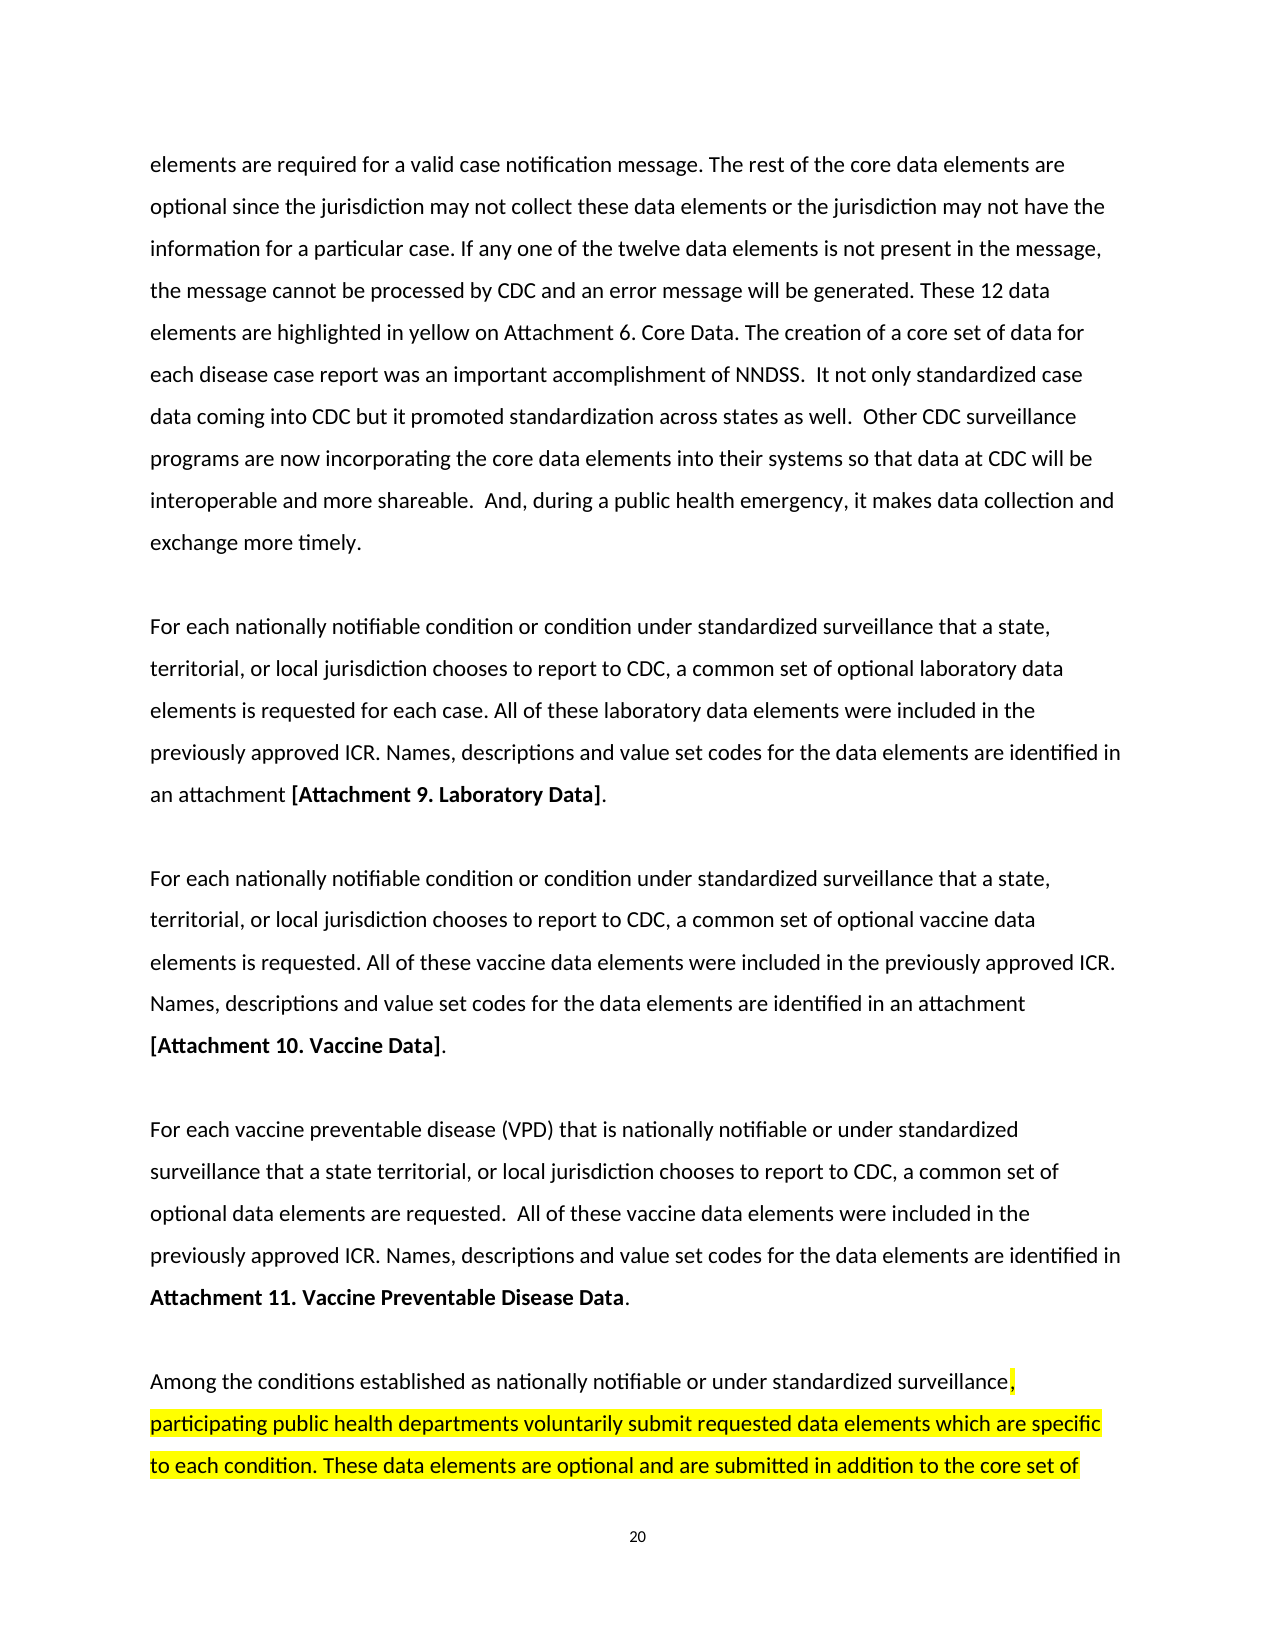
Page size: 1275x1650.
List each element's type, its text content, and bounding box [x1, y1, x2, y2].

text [150, 150, 1125, 556]
text For each nationally notifiable condition or condition under standardized surveillance that a state, territorial, or local jurisdiction chooses to report to CDC, a common set of optional vaccine data elements is requested. All of these vaccine data elements were included in the previously approved ICR. Names, descriptions and value set codes for the data elements are identified in an attachment [Attachment 10. Vaccine Data]. [150, 864, 1125, 1059]
text For each nationally notifiable condition or condition under standardized surveillance that a state, territorial, or local jurisdiction chooses to report to CDC, a common set of optional laboratory data elements is requested for each case. All of these laboratory data elements were included in the previously approved ICR. Names, descriptions and value set codes for the data elements are identified in an attachment [Attachment 9. Laboratory Data]. [150, 612, 1125, 808]
text For each vaccine preventable disease (VPD) that is nationally notifiable or under standardized surveillance that a state territorial, or local jurisdiction chooses to report to CDC, a common set of optional data elements are requested. All of these vaccine data elements were included in the previously approved ICR. Names, descriptions and value set codes for the data elements are identified in Attachment 11. Vaccine Preventable Disease Data. [150, 1116, 1125, 1311]
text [150, 1367, 1125, 1479]
